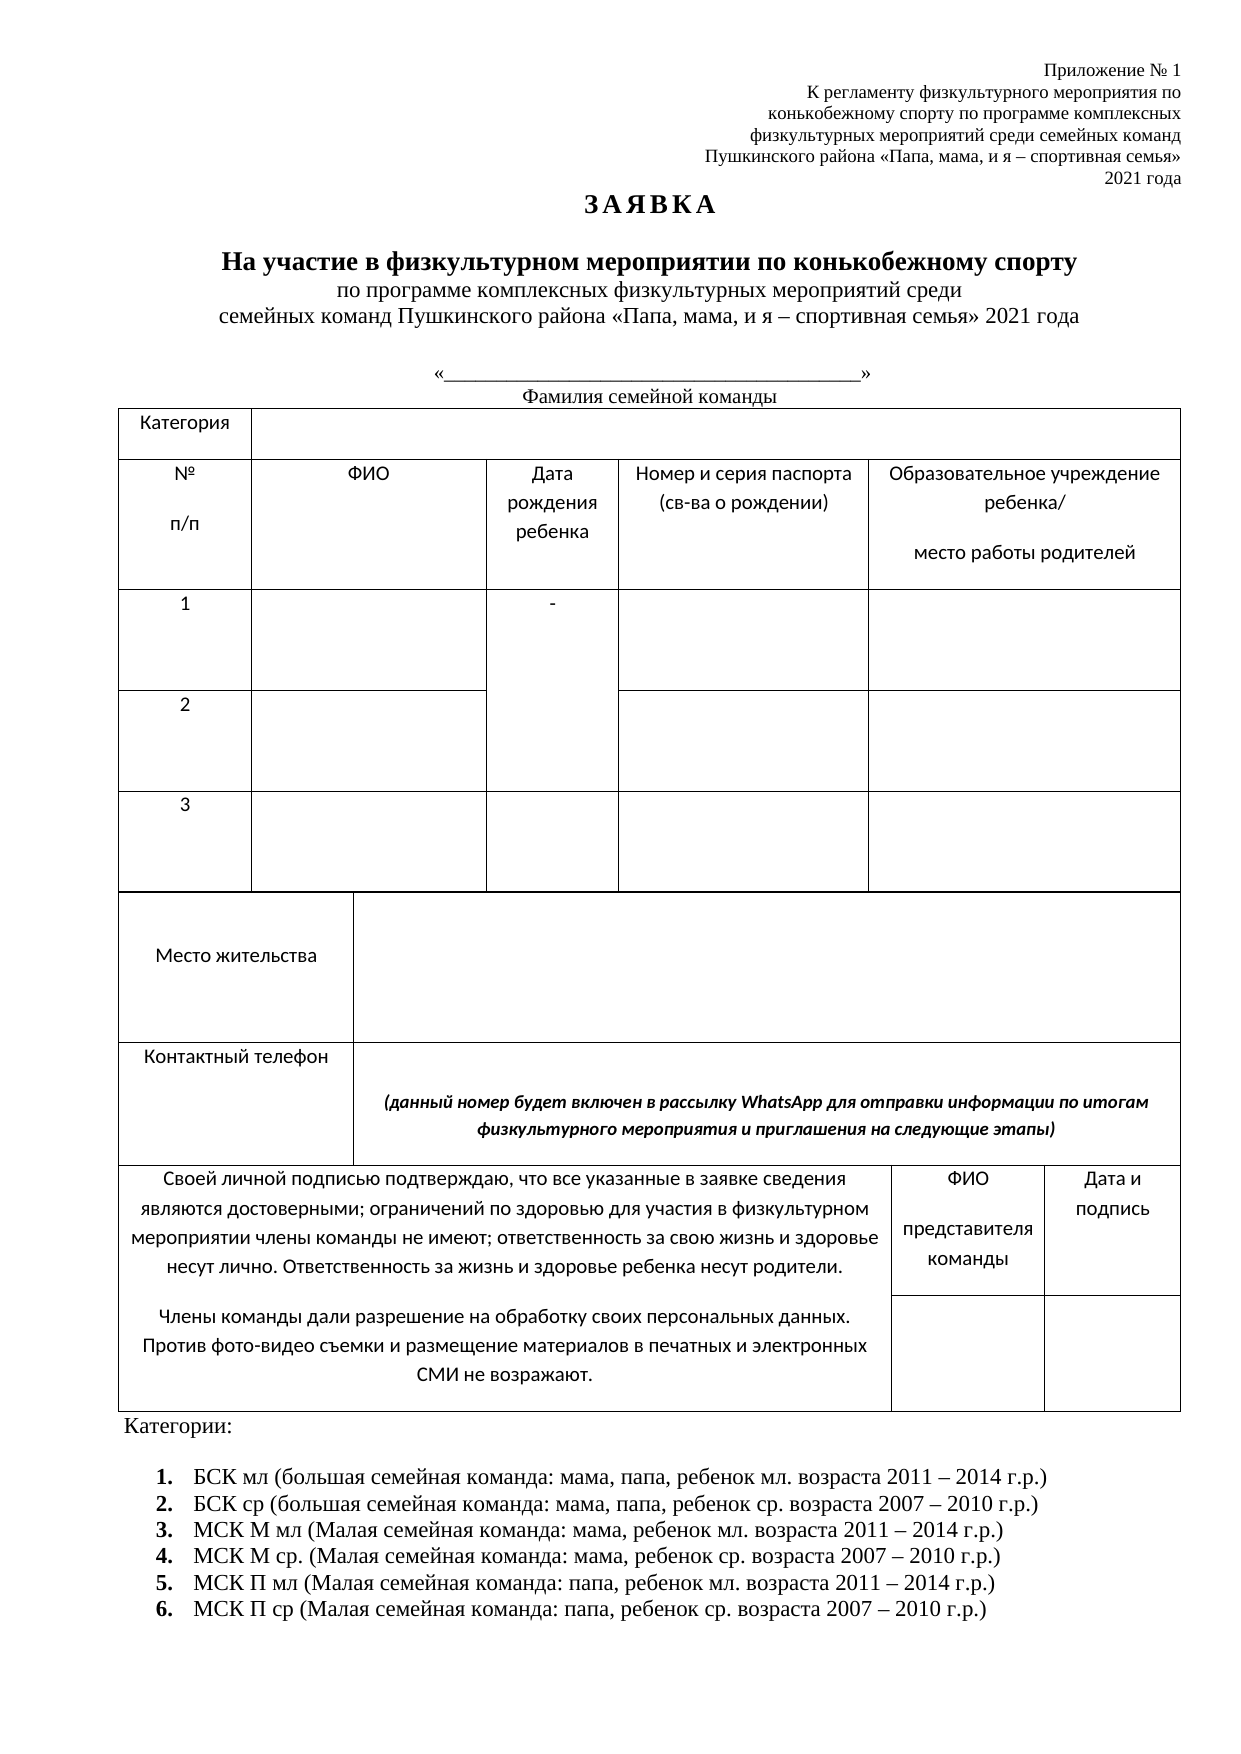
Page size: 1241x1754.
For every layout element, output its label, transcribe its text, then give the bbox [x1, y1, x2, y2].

table_cell 1 [119, 590, 251, 690]
text Приложение № 1 [694, 59, 1181, 81]
table_cell [869, 691, 1180, 791]
list МСК М ср. (Малая семейная команда: мама, ребенок ср. возраста 2007 – 2010 г.р.) [156, 1542, 1181, 1569]
table_cell - [487, 590, 618, 791]
table_cell Образовательное учреждение ребенка/ место работы родителей [869, 460, 1180, 589]
table_cell Место жительства [119, 893, 353, 1042]
text ЗАЯВКА [118, 188, 1181, 219]
table_cell Контактный телефон [119, 1043, 353, 1164]
table_cell [619, 590, 868, 690]
table_cell № п/п [119, 460, 251, 589]
list МСК П мл (Малая семейная команда: папа, ребенок мл. возраста 2011 – 2014 г.р.) [156, 1569, 1181, 1595]
table_cell [487, 792, 618, 891]
text На участие в физкультурном мероприятии по конькобежному спорту [118, 245, 1181, 276]
list БСК мл (большая семейная команда: мама, папа, ребенок мл. возраста 2011 – 2014 г.р.) [156, 1463, 1181, 1489]
table_cell ФИО [252, 460, 486, 589]
table_cell [252, 691, 486, 791]
text «________________________________________» [118, 360, 1181, 384]
table_header Категория [119, 409, 251, 459]
table_cell (данный номер будет включен в рассылку WhatsApp для отправки информации по итогам физкультурного мероприятия и приглашения на следующие этапы) [354, 1043, 1180, 1164]
table_cell [619, 691, 868, 791]
table_cell Дата и подпись [1045, 1166, 1180, 1294]
table_cell [869, 590, 1180, 690]
table_cell [252, 792, 486, 891]
text по программе комплексных физкультурных мероприятий среди семейных команд Пушкинского района «Папа, мама, и я – спортивная семья» 2021 года [118, 276, 1181, 329]
table_cell [1045, 1296, 1180, 1411]
table_cell [252, 590, 486, 690]
table_header [252, 409, 1180, 459]
table_cell Номер и серия паспорта (св-ва о рождении) [619, 460, 868, 589]
table_cell Дата рождения ребенка [487, 460, 618, 589]
text К регламенту физкультурного мероприятия по конькобежному спорту по программе комплексных физкультурных мероприятий среди семейных команд Пушкинского района «Папа, мама, и я – спортивная семья» 2021 года [694, 81, 1181, 188]
table_cell ФИО представителя команды [892, 1166, 1044, 1294]
table_cell Своей личной подписью подтверждаю, что все указанные в заявке сведения являются достоверными; ограничений по здоровью для участия в физкультурном мероприятии члены команды не имеют; ответственность за свою жизнь и здоровье несут лично. Ответственность за жизнь и здоровье ребенка несут родители. Члены команды дали разрешение на обработку своих персональных данных. Против фото-видео съемки и размещение материалов в печатных и электронных СМИ не возражают. [119, 1166, 891, 1411]
table_cell [619, 792, 868, 891]
table_cell [869, 792, 1180, 891]
text Категории: [118, 1412, 1181, 1438]
list МСК М мл (Малая семейная команда: мама, ребенок мл. возраста 2011 – 2014 г.р.) [156, 1516, 1181, 1542]
table_cell [354, 893, 1180, 1042]
table_cell 3 [119, 792, 251, 891]
list БСК ср (большая семейная команда: мама, папа, ребенок ср. возраста 2007 – 2010 г.р.) [156, 1489, 1181, 1516]
list МСК П ср (Малая семейная команда: папа, ребенок ср. возраста 2007 – 2010 г.р.) [156, 1595, 1181, 1621]
text Фамилия семейной команды [118, 384, 1181, 408]
table_cell 2 [119, 691, 251, 791]
table_cell [892, 1296, 1044, 1411]
